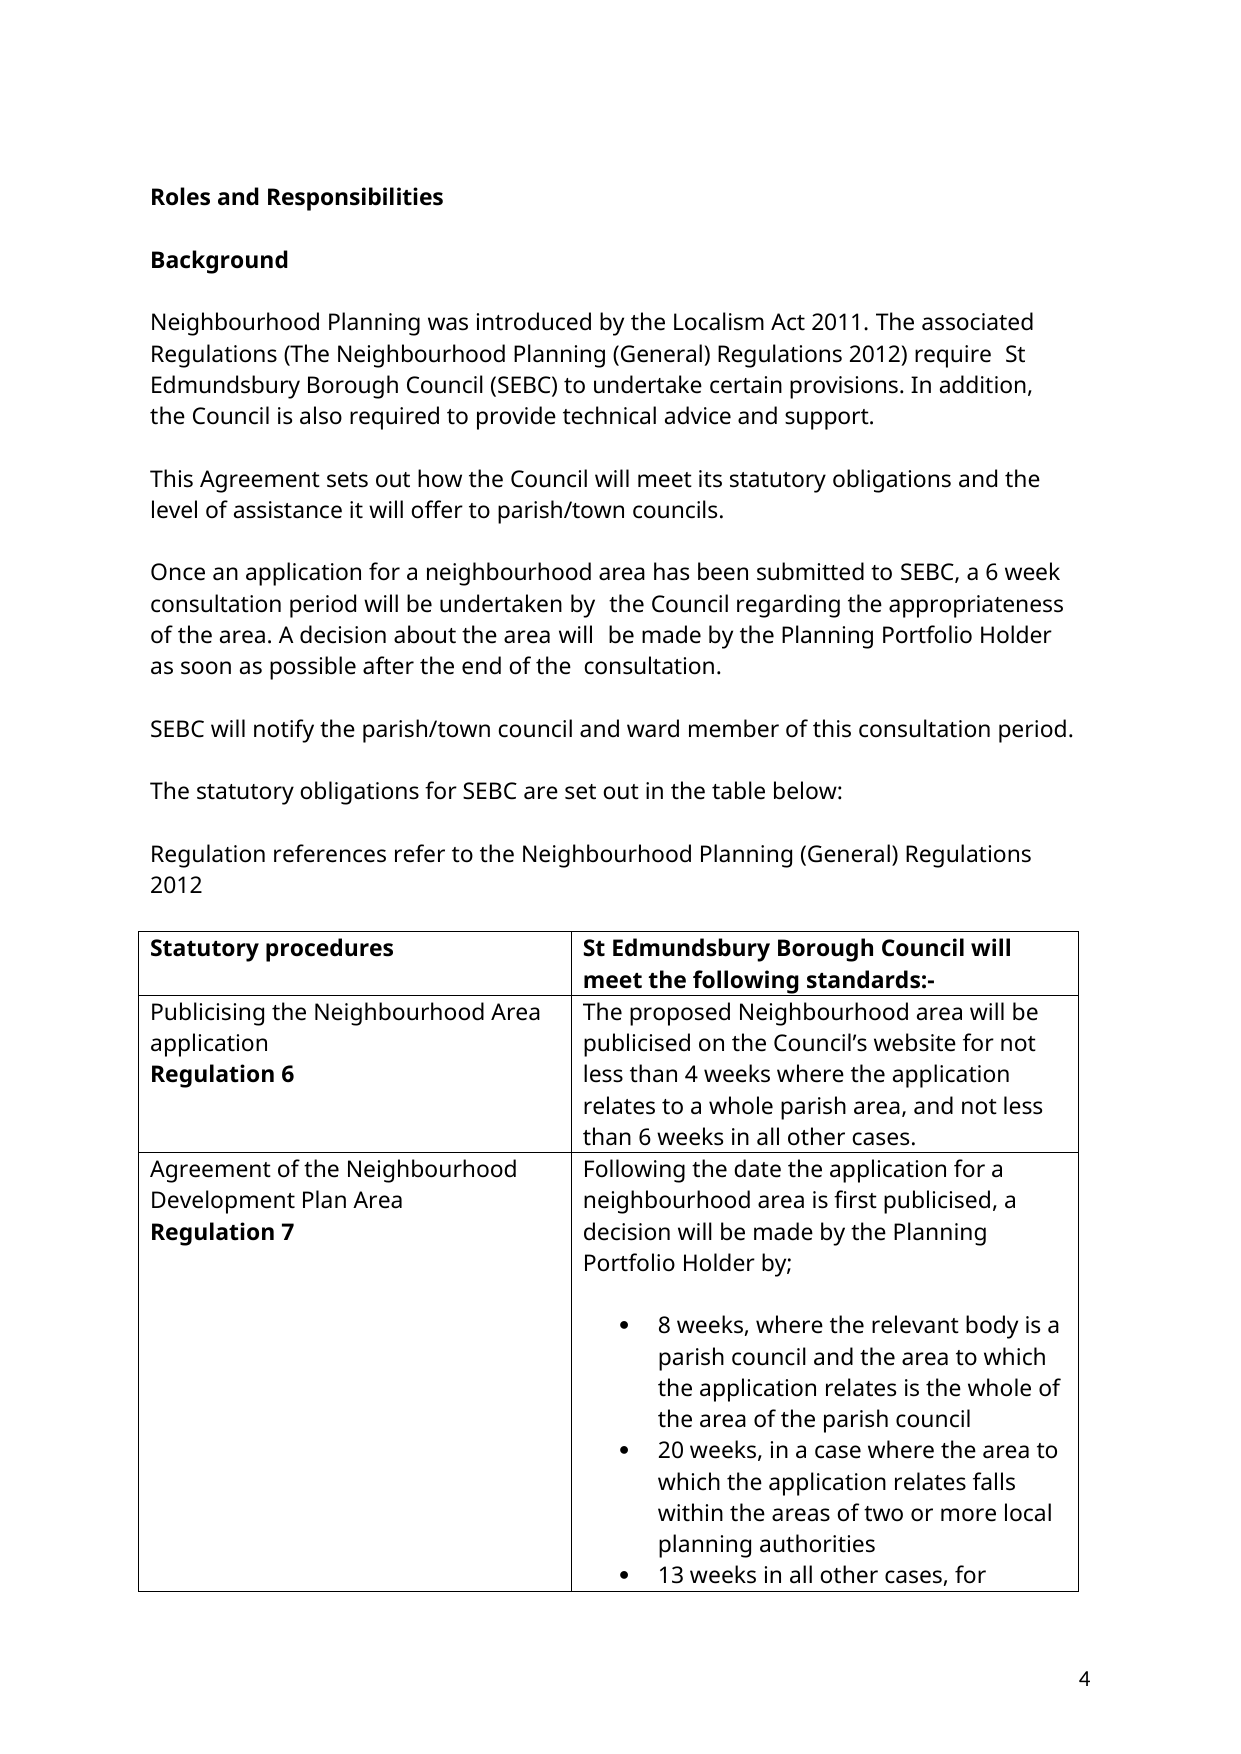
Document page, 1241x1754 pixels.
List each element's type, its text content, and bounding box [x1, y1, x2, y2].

table_cell Publicising the Neighbourhood Area application Regulation 6 [139, 996, 571, 1152]
text SEBC will notify the parish/town council and ward member of this consultation period. [150, 712, 1090, 744]
text Regulation references refer to the Neighbourhood Planning (General) Regulations 2012 [150, 837, 1090, 900]
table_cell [572, 1153, 1078, 1591]
table_cell The proposed Neighbourhood area will be publicised on the Council’s website for not less than 4 weeks where the application relates to a whole parish area, and not less than 6 weeks in all other cases. [572, 996, 1078, 1152]
subtitle Background [150, 244, 1090, 275]
text Neighbourhood Planning was introduced by the Localism Act 2011. The associated Regulations (The Neighbourhood Planning (General) Regulations 2012) require St Edmundsbury Borough Council (SEBC) to undertake certain provisions. In addition, the Council is also required to provide technical advice and support. [150, 306, 1062, 431]
table_header St Edmundsbury Borough Council will meet the following standards:- [572, 932, 1078, 995]
text Once an application for a neighbourhood area has been submitted to SEBC, a 6 week consultation period will be undertaken by the Council regarding the appropriateness of the area. A decision about the area will be made by the Planning Portfolio Holder as soon as possible after the end of the consultation. [150, 556, 1064, 681]
text The statutory obligations for SEBC are set out in the table below: [150, 775, 1090, 806]
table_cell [139, 1153, 571, 1591]
text This Agreement sets out how the Council will meet its statutory obligations and the level of assistance it will offer to parish/town councils. [150, 462, 1053, 525]
table_header Statutory procedures [139, 932, 571, 995]
subtitle Roles and Responsibilities [150, 181, 1090, 212]
